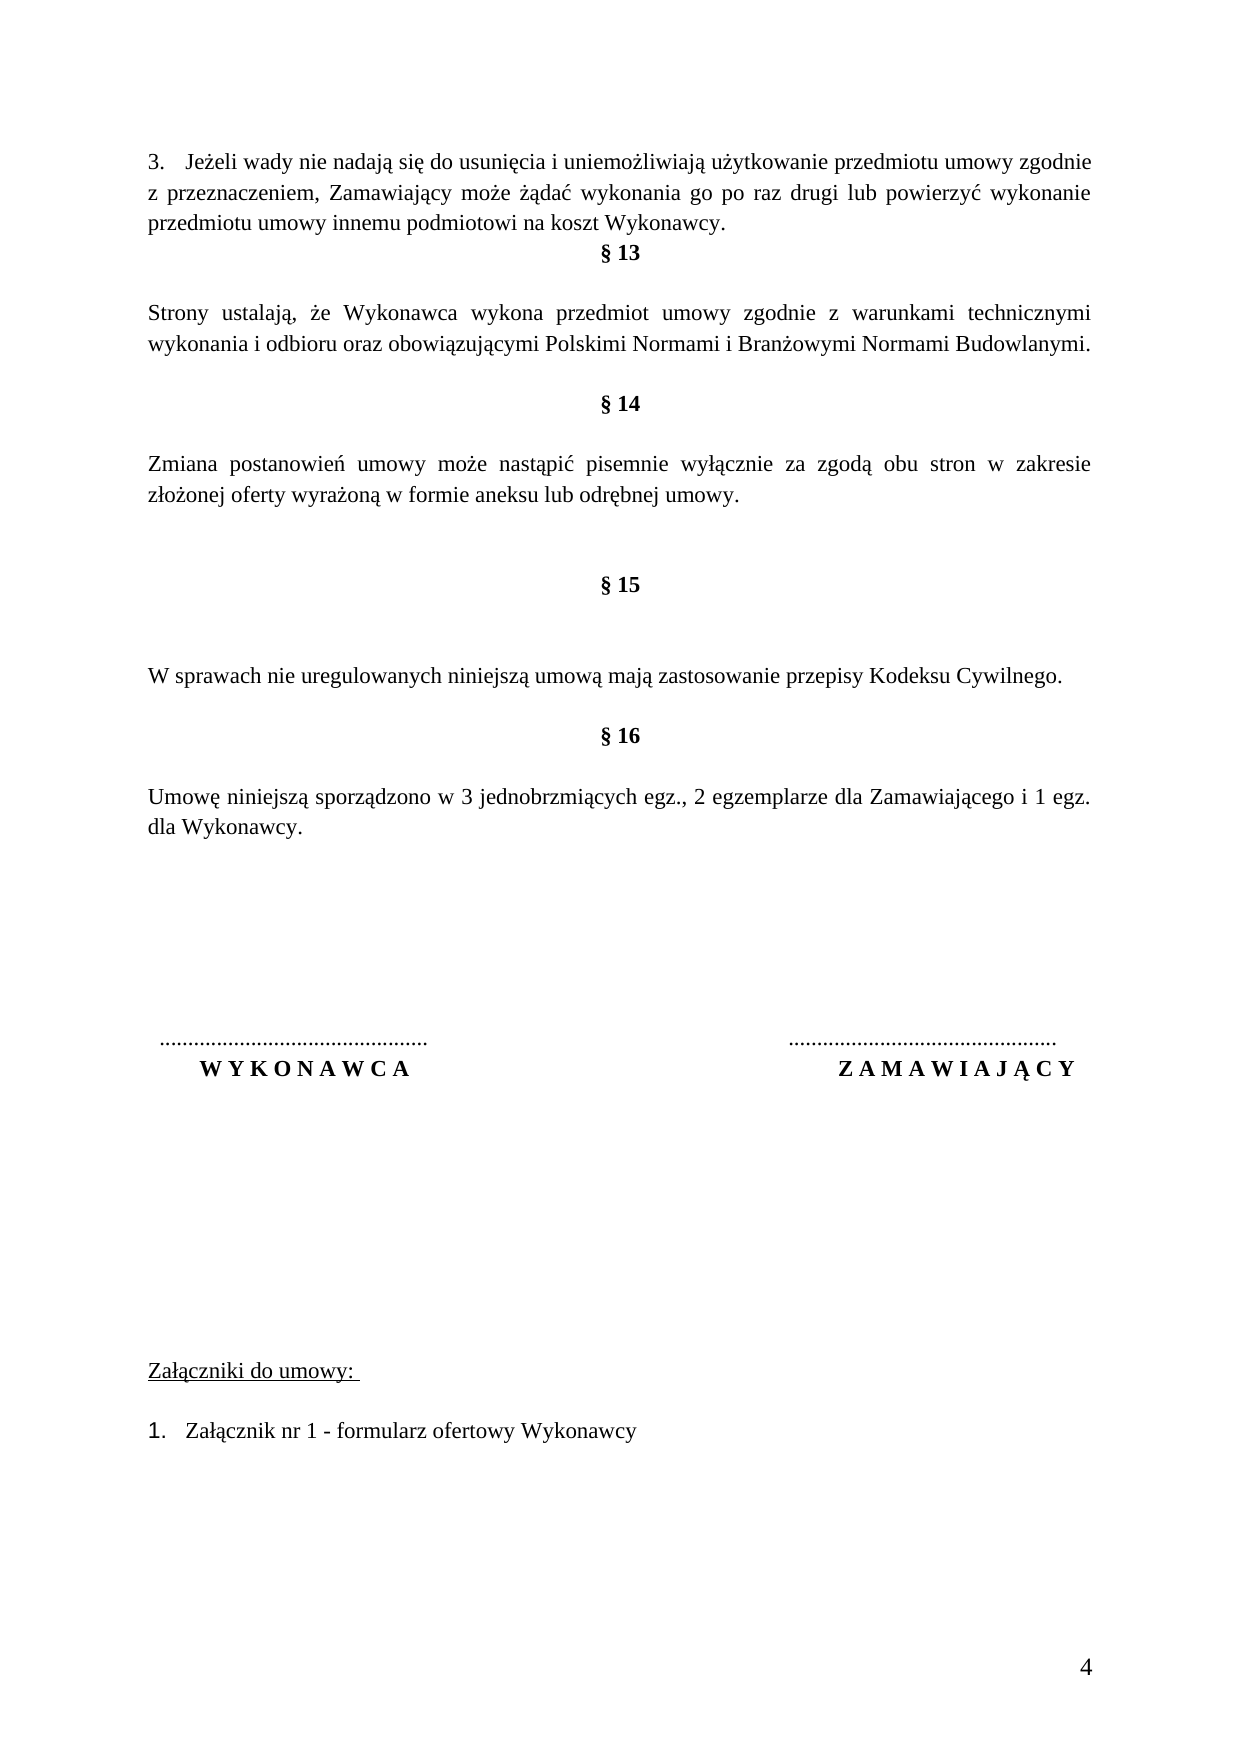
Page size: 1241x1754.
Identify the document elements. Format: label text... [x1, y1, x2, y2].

text § 15 [148, 571, 1093, 598]
text W Y K O N A W C A Z A M A W I A J Ą C Y [148, 1054, 1093, 1081]
text W sprawach nie uregulowanych niniejszą umową mają zastosowanie przepisy Kodeksu Cywilnego. [148, 662, 1093, 688]
list Załącznik nr 1 - formularz ofertowy Wykonawcy [148, 1417, 1093, 1443]
list Jeżeli wady nie nadają się do usunięcia i uniemożliwiają użytkowanie przedmiotu umowy zgodnie z przeznaczeniem, Zamawiający może żądać wykonania go po raz drugi lub powierzyć wykonanie przedmiotu umowy innemu podmiotowi na koszt Wykonawcy. [148, 148, 1093, 235]
text Strony ustalają, że Wykonawca wykona przedmiot umowy zgodnie z warunkami technicznymi wykonania i odbioru oraz obowiązującymi Polskimi Normami i Branżowymi Normami Budowlanymi. [148, 299, 1093, 356]
text Załączniki do umowy: [148, 1357, 1093, 1383]
text ............................................... ............................................... [148, 1024, 1093, 1051]
text § 16 [148, 722, 1093, 749]
text Umowę niniejszą sporządzono w 3 jednobrzmiących egz., 2 egzemplarze dla Zamawiającego i 1 egz. dla Wykonawcy. [148, 783, 1093, 839]
text § 14 [148, 390, 1093, 416]
text § 13 [148, 239, 1093, 265]
text Zmiana postanowień umowy może nastąpić pisemnie wyłącznie za zgodą obu stron w zakresie złożonej oferty wyrażoną w formie aneksu lub odrębnej umowy. [148, 450, 1093, 507]
